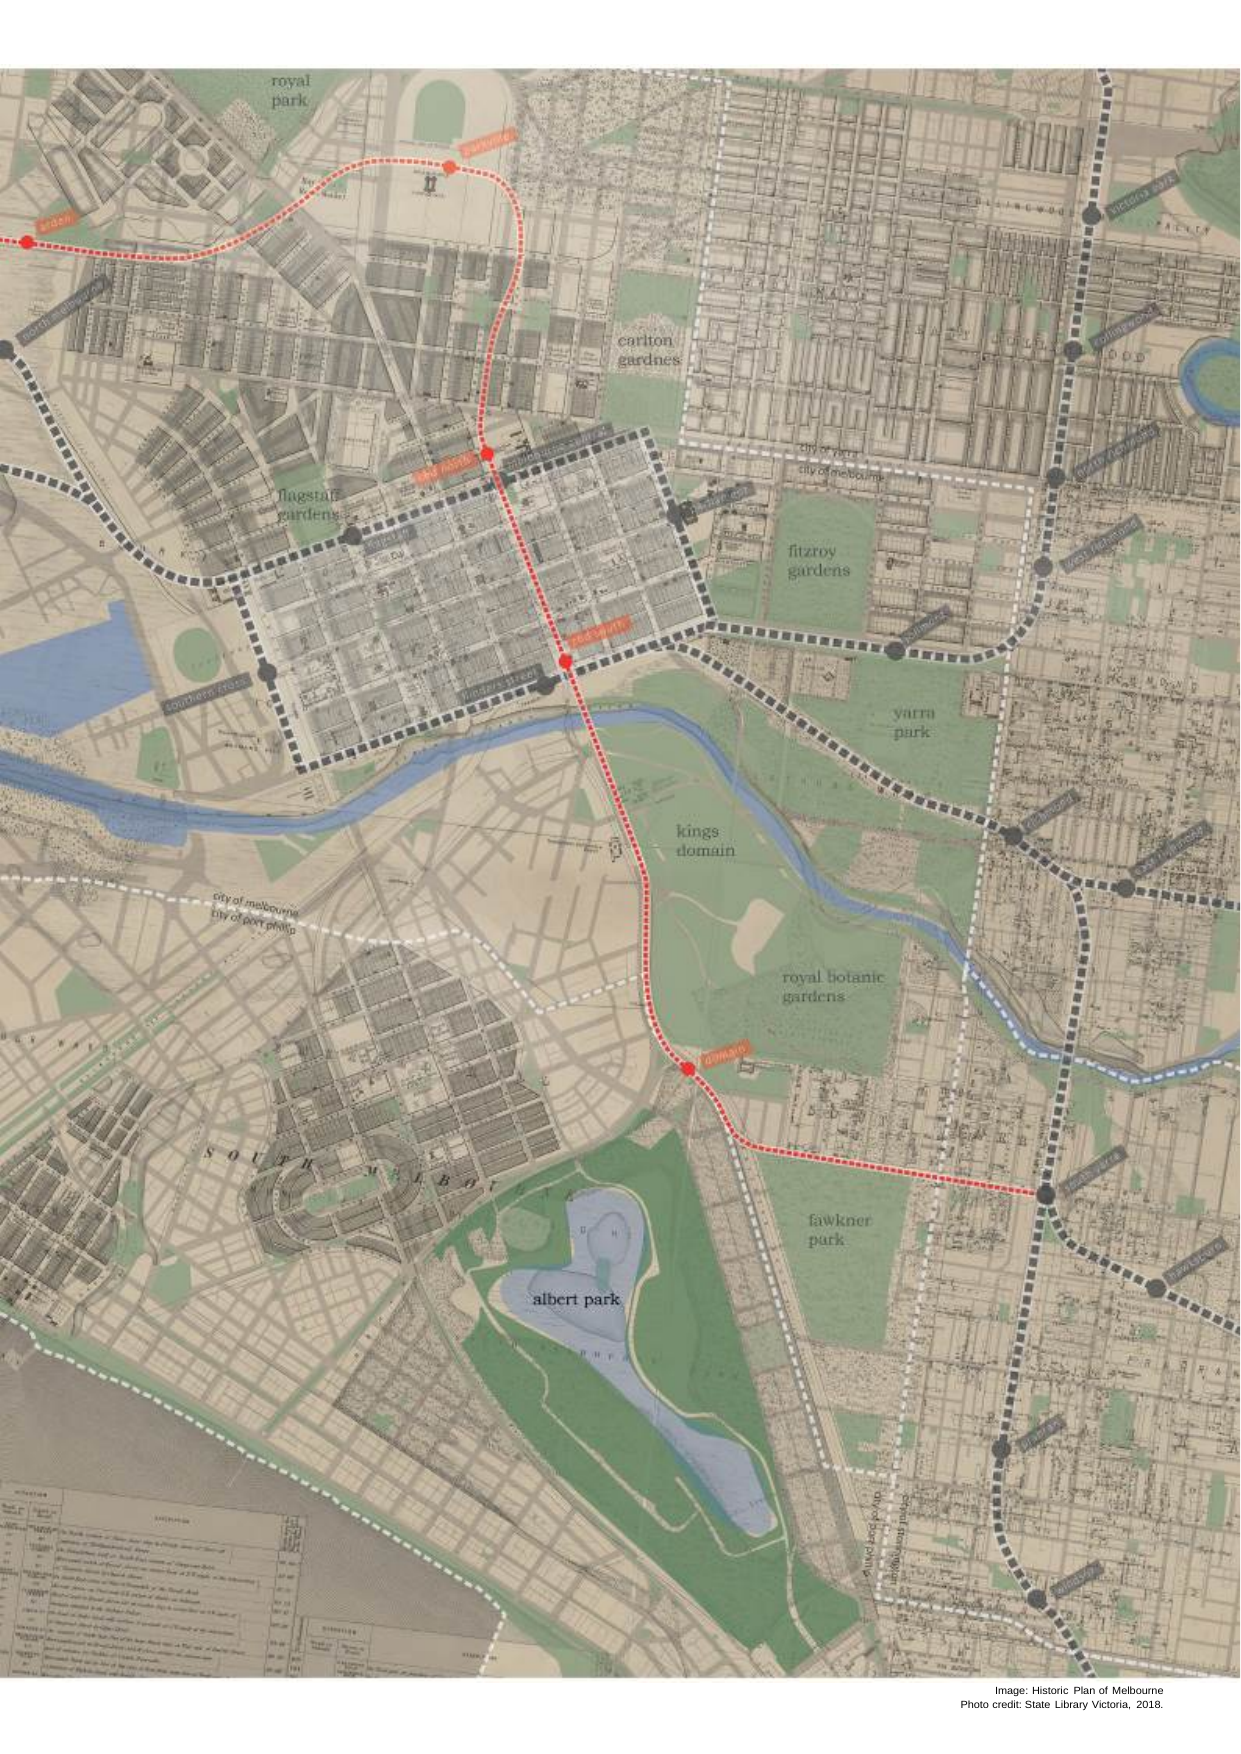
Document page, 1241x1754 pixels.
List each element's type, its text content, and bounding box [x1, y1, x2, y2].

picture [0, 64, 1241, 1683]
text Image: Historic Plan of Melbourne Photo credit: State Library Victoria, 2018. [958, 1685, 1163, 1711]
